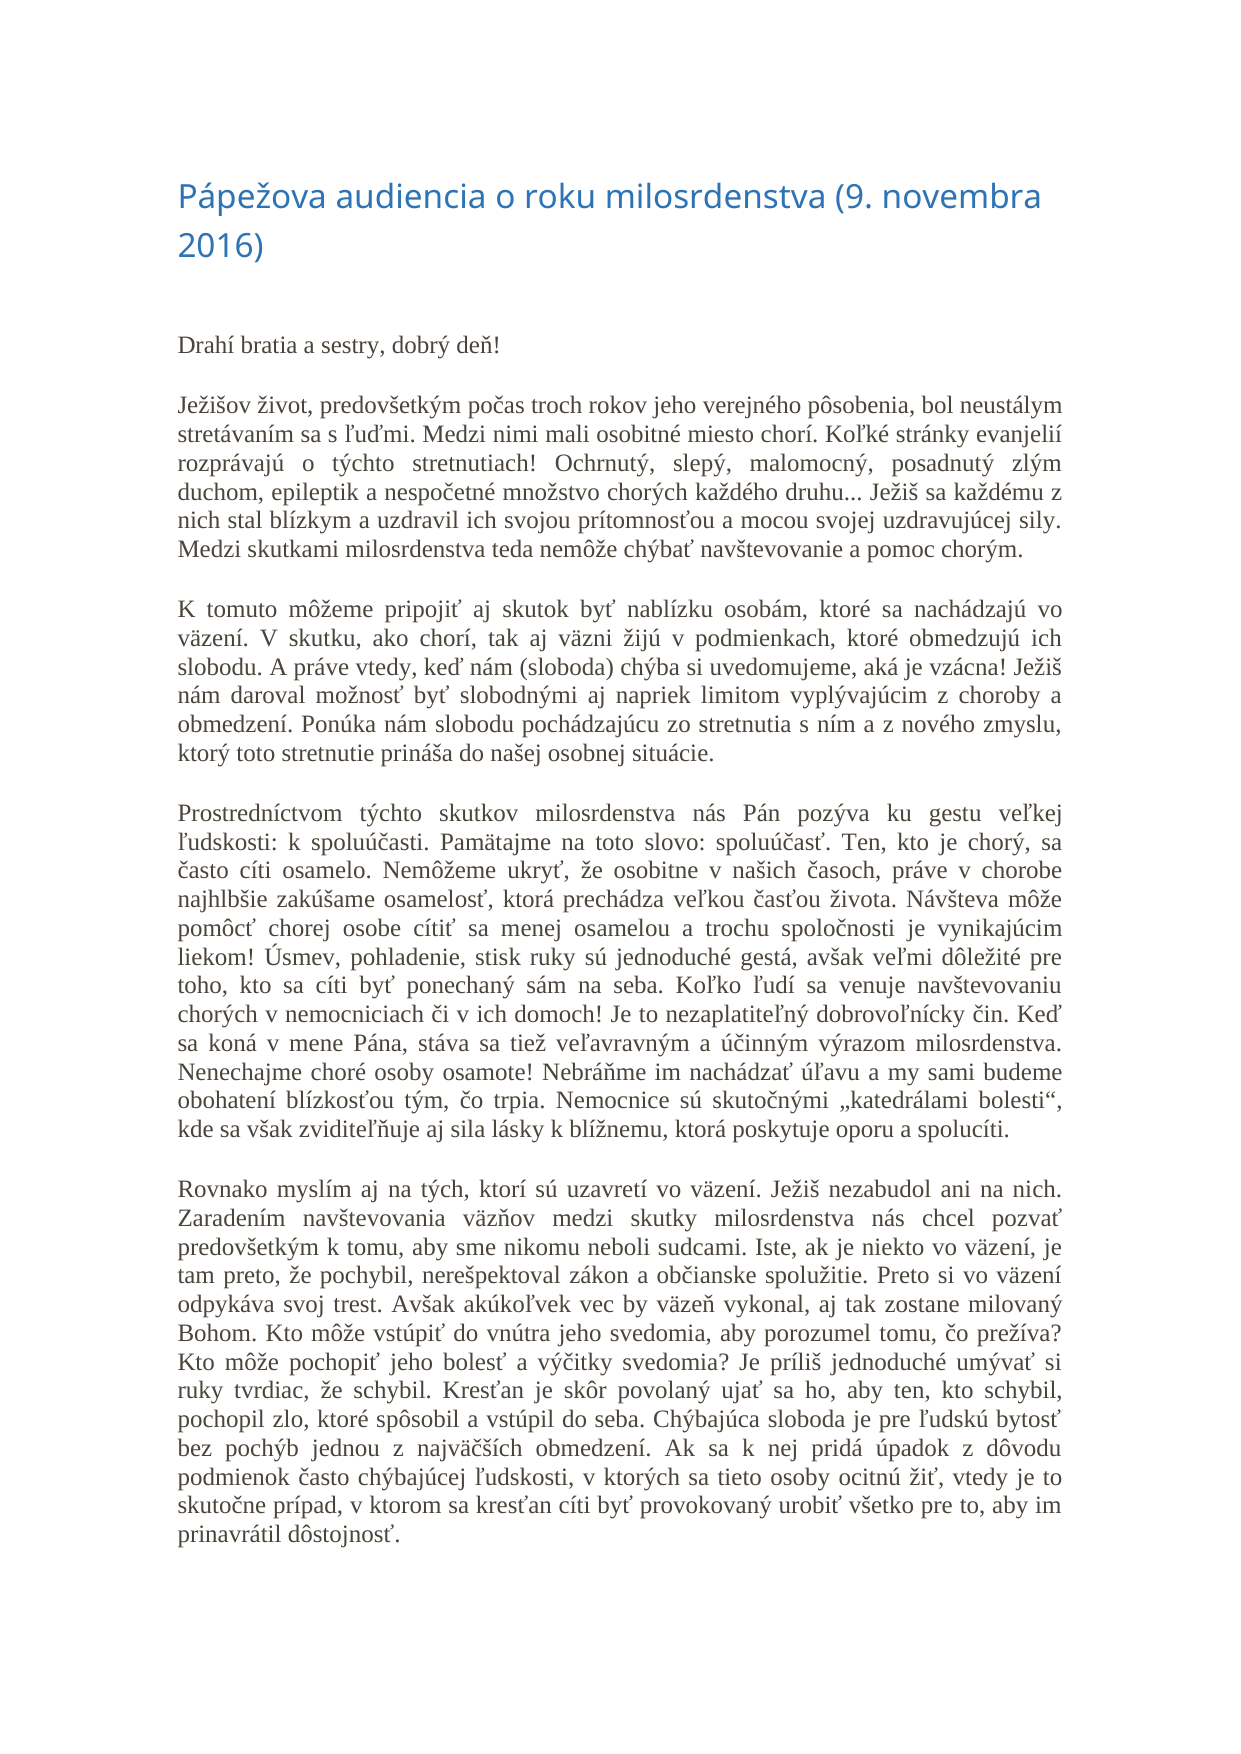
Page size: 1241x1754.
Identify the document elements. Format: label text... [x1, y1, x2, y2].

text Prostredníctvom týchto skutkov milosrdenstva nás Pán pozýva ku gestu veľkej ľudskosti: k spoluúčasti. Pamätajme na toto slovo: spoluúčasť. Ten, kto je chorý, sa často cíti osamelo. Nemôžeme ukryť, že osobitne v našich časoch, práve v chorobe najhlbšie zakúšame osamelosť, ktorá prechádza veľkou časťou života. Návšteva môže pomôcť chorej osobe cítiť sa menej osamelou a trochu spoločnosti je vynikajúcim liekom! Úsmev, pohladenie, stisk ruky sú jednoduché gestá, avšak veľmi dôležité pre toho, kto sa cíti byť ponechaný sám na seba. Koľko ľudí sa venuje navštevovaniu chorých v nemocniciach či v ich domoch! Je to nezaplatiteľný dobrovoľnícky čin. Keď sa koná v mene Pána, stáva sa tiež veľavravným a účinným výrazom milosrdenstva. Nenechajme choré osoby osamote! Nebráňme im nachádzať úľavu a my sami budeme obohatení blízkosťou tým, čo trpia. Nemocnice sú skutočnými „katedrálami bolesti“, kde sa však zviditeľňuje aj sila lásky k blížnemu, ktorá poskytuje oporu a spolucíti. [177, 798, 1063, 1143]
text K tomuto môžeme pripojiť aj skutok byť nablízku osobám, ktoré sa nachádzajú vo väzení. V skutku, ako chorí, tak aj väzni žijú v podmienkach, ktoré obmedzujú ich slobodu. A práve vtedy, keď nám (sloboda) chýba si uvedomujeme, aká je vzácna! Ježiš nám daroval možnosť byť slobodnými aj napriek limitom vyplývajúcim z choroby a obmedzení. Ponúka nám slobodu pochádzajúcu zo stretnutia s ním a z nového zmyslu, ktorý toto stretnutie prináša do našej osobnej situácie. [177, 594, 1063, 767]
text Drahí bratia a sestry, dobrý deň! [177, 331, 1063, 359]
text Ježišov život, predovšetkým počas troch rokov jeho verejného pôsobenia, bol neustálym stretávaním sa s ľuďmi. Medzi nimi mali osobitné miesto chorí. Koľké stránky evanjelií rozprávajú o týchto stretnutiach! Ochrnutý, slepý, malomocný, posadnutý zlým duchom, epileptik a nespočetné množstvo chorých každého druhu... Ježiš sa každému z nich stal blízkym a uzdravil ich svojou prítomnosťou a mocou svojej uzdravujúcej sily. Medzi skutkami milosrdenstva teda nemôže chýbať navštevovanie a pomoc chorým. [177, 391, 1063, 563]
text Rovnako myslím aj na tých, ktorí sú uzavretí vo väzení. Ježiš nezabudol ani na nich. Zaradením navštevovania väzňov medzi skutky milosrdenstva nás chcel pozvať predovšetkým k tomu, aby sme nikomu neboli sudcami. Iste, ak je niekto vo väzení, je tam preto, že pochybil, nerešpektoval zákon a občianske spolužitie. Preto si vo väzení odpykáva svoj trest. Avšak akúkoľvek vec by väzeň vykonal, aj tak zostane milovaný Bohom. Kto môže vstúpiť do vnútra jeho svedomia, aby porozumel tomu, čo prežíva? Kto môže pochopiť jeho bolesť a výčitky svedomia? Je príliš jednoduché umývať si ruky tvrdiac, že schybil. Kresťan je skôr povolaný ujať sa ho, aby ten, kto schybil, pochopil zlo, ktoré spôsobil a vstúpil do seba. Chýbajúca sloboda je pre ľudskú bytosť bez pochýb jednou z najväčších obmedzení. Ak sa k nej pridá úpadok z dôvodu podmienok často chýbajúcej ľudskosti, v ktorých sa tieto osoby ocitnú žiť, vtedy je to skutočne prípad, v ktorom sa kresťan cíti byť provokovaný urobiť všetko pre to, aby im prinavrátil dôstojnosť. [177, 1174, 1063, 1548]
subtitle Pápežova audiencia o roku milosrdenstva (9. novembra 2016) [177, 173, 1063, 267]
